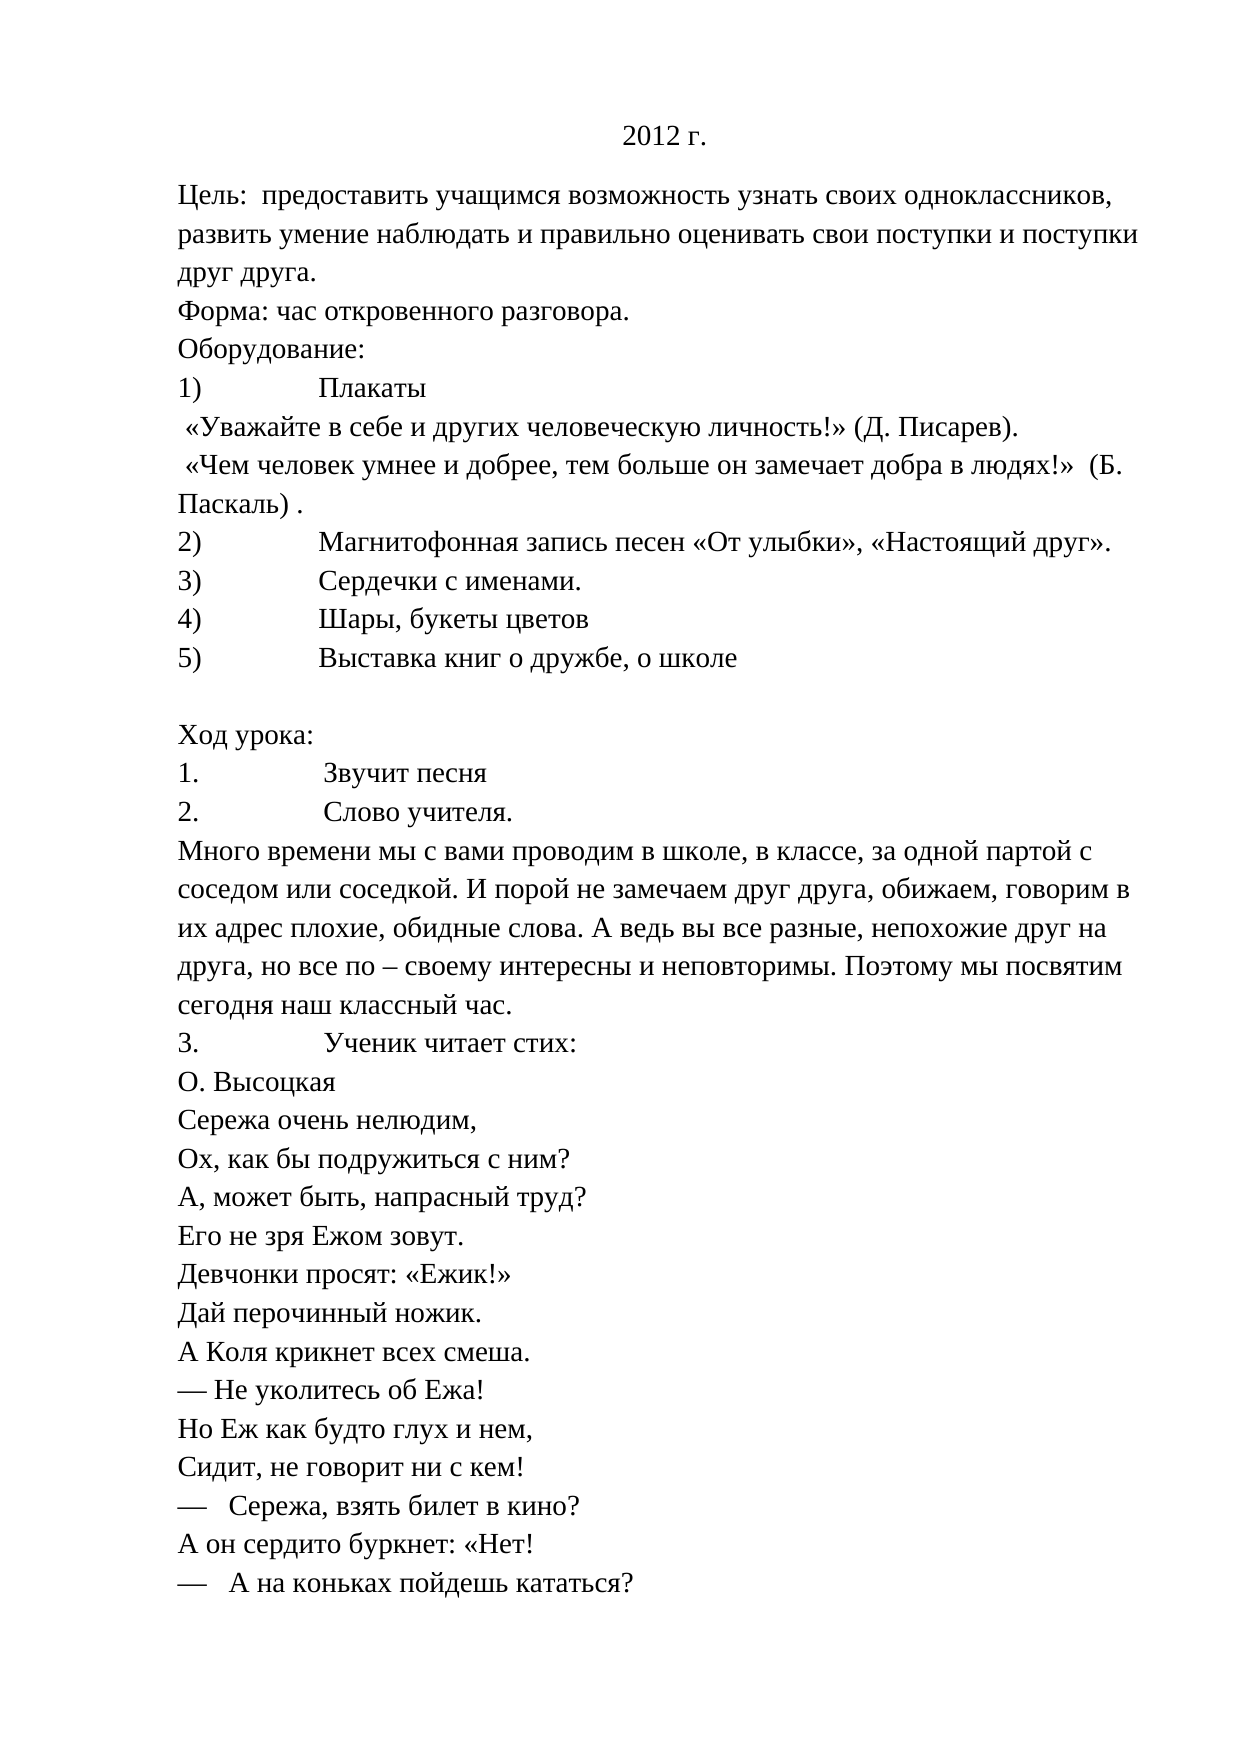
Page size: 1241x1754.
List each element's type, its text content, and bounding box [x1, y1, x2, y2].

text Ох, как бы подружиться с ним? [177, 1141, 1152, 1174]
text 2) Магнитофонная запись песен «От улыбки», «Настоящий друг». [177, 524, 1152, 558]
text 1) Плакаты [177, 370, 1152, 404]
text Оборудование: [177, 332, 1152, 365]
text 2012 г. [177, 118, 1152, 152]
text Но Еж как будто глух и нем, [177, 1411, 1152, 1444]
text 3) Сердечки с именами. [177, 563, 1152, 596]
text Дай перочинный ножик. [177, 1295, 1152, 1329]
text «Чем человек умнее и добрее, тем больше он замечает добра в людях!» (Б. Паскаль) . [177, 447, 1152, 519]
text Ход урока: [177, 717, 1152, 751]
text 1. Звучит песня [177, 756, 1152, 789]
text Много времени мы с вами проводим в школе, в классе, за одной партой с соседом или соседкой. И порой не замечаем друг друга, обижаем, говорим в их адрес плохие, обидные слова. А ведь вы все разные, непохожие друг на друга, но все по – своему интересны и неповторимы. Поэтому мы посвятим сегодня наш классный час. [177, 833, 1152, 1020]
text А он сердито буркнет: «Нет! [177, 1526, 1152, 1560]
text 2. Слово учителя. [177, 794, 1152, 828]
text Девчонки просят: «Ежик!» [177, 1257, 1152, 1290]
text А, может быть, напрасный труд? [177, 1179, 1152, 1213]
text «Уважайте в себе и других человеческую личность!» (Д. Писарев). [177, 409, 1152, 442]
text Форма: час откровенного разговора. [177, 293, 1152, 327]
text Цель: предоставить учащимся возможность узнать своих одноклассников, развить умение наблюдать и правильно оценивать свои поступки и поступки друг друга. [177, 177, 1152, 288]
text Его не зря Ежом зовут. [177, 1218, 1152, 1252]
text 5) Выставка книг о дружбе, о школе [177, 640, 1152, 673]
text Сережа очень нелюдим, [177, 1102, 1152, 1136]
text — Сережа, взять билет в кино? [177, 1488, 1152, 1521]
text — А на коньках пойдешь кататься? [177, 1565, 1152, 1598]
text — Не уколитесь об Ежа! [177, 1372, 1152, 1406]
text А Коля крикнет всех смеша. [177, 1334, 1152, 1367]
text Сидит, не говорит ни с кем! [177, 1449, 1152, 1483]
text 4) Шары, букеты цветов [177, 601, 1152, 635]
text О. Высоцкая [177, 1064, 1152, 1097]
text 3. Ученик читает стих: [177, 1025, 1152, 1059]
